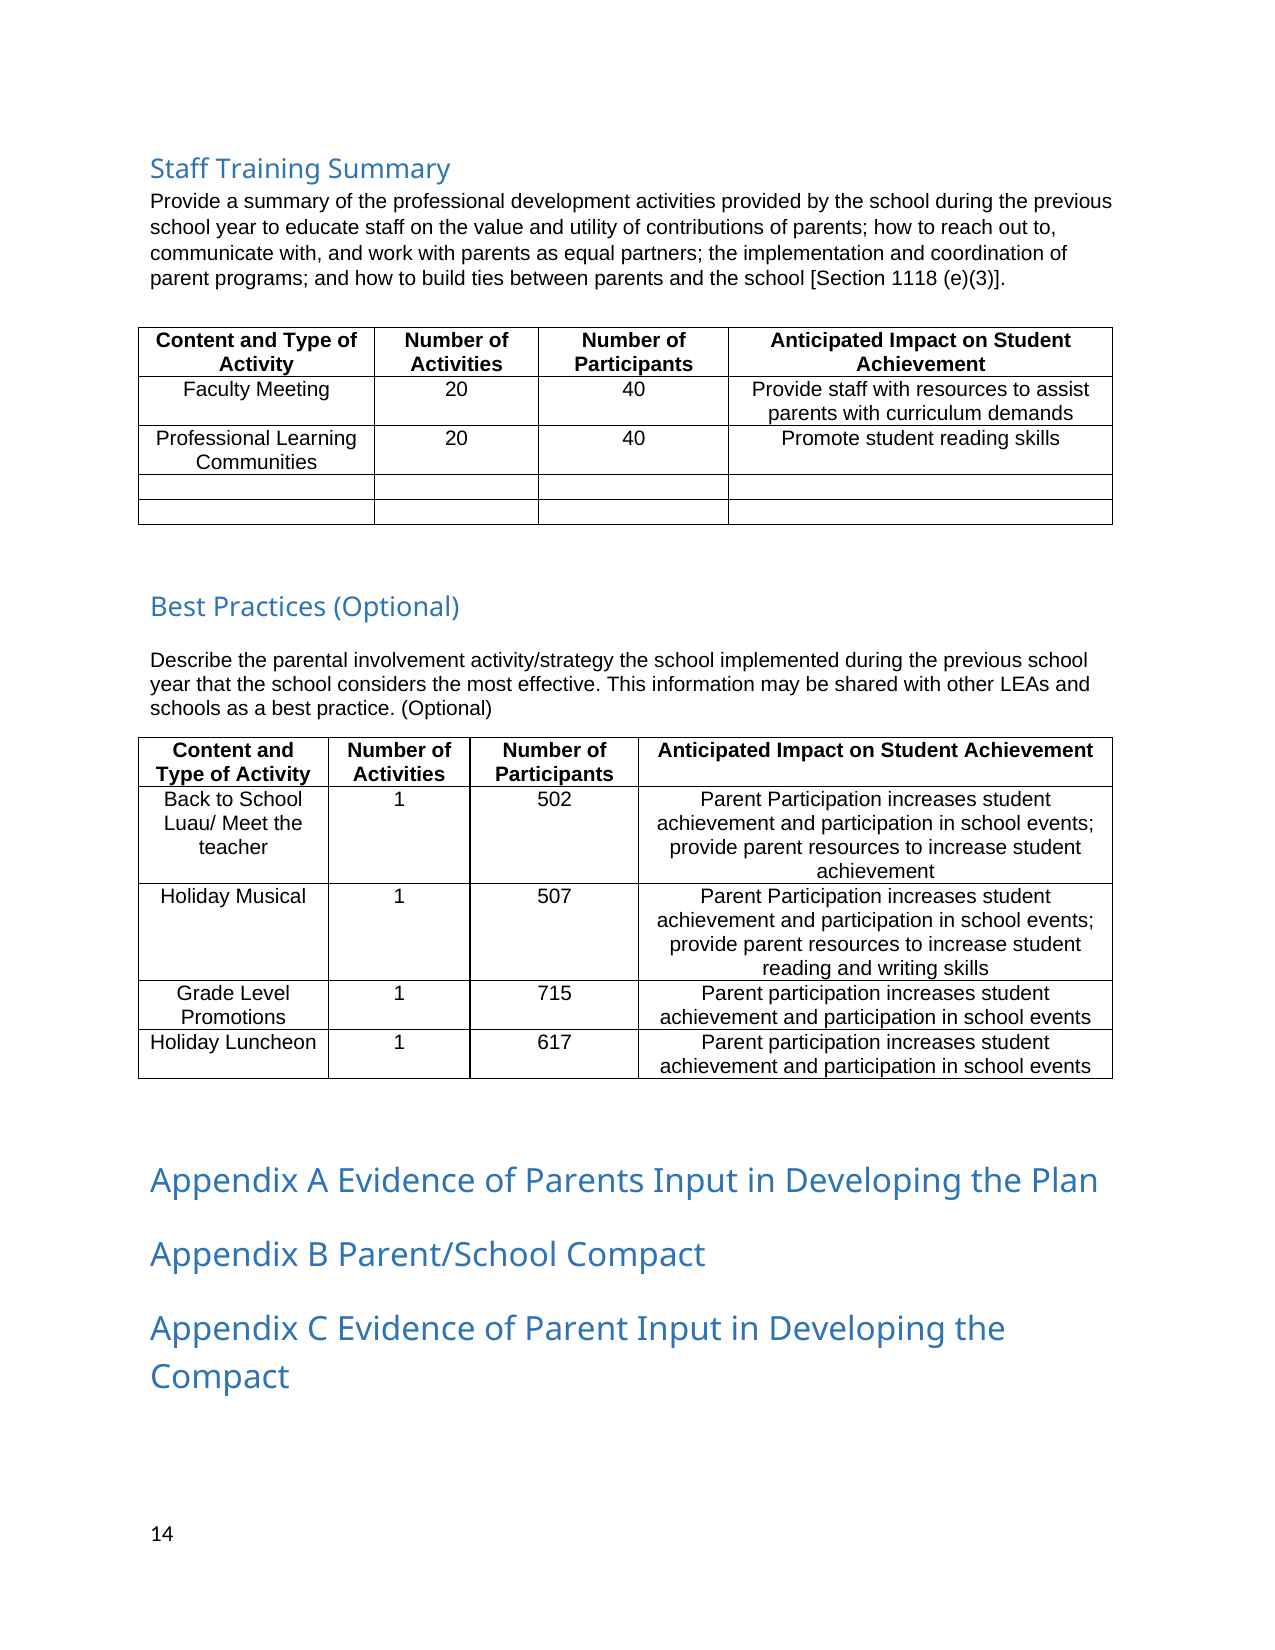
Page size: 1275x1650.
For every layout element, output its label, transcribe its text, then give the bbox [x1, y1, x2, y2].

table_cell 1 [329, 981, 469, 1029]
table_cell 20 [375, 377, 538, 424]
table_cell 617 [471, 1030, 638, 1078]
table_cell 20 [375, 426, 538, 473]
table_header Content and Type of Activity [139, 328, 374, 376]
table_header Anticipated Impact on Student Achievement [729, 328, 1112, 376]
table_cell 40 [539, 426, 728, 473]
subtitle Appendix A Evidence of Parents Input in Developing the Plan [150, 1156, 1125, 1202]
table_cell [539, 500, 728, 523]
subtitle Appendix B Parent/School Compact [150, 1230, 1125, 1276]
table_header Number of Participants [539, 328, 728, 376]
table_cell [375, 475, 538, 498]
table_cell Parent participation increases student achievement and participation in school events [639, 981, 1112, 1029]
table_cell [729, 475, 1112, 498]
table_cell Faculty Meeting [139, 377, 374, 424]
table_cell Back to School Luau/ Meet the teacher [139, 787, 328, 883]
table_cell Holiday Musical [139, 884, 328, 980]
subtitle Staff Training Summary Provide a summary of the professional development activities provided by the school during the previous school year to educate staff on the value and utility of contributions of parents; how to reach out to, communicate with, and work with parents as equal partners; the implementation and coordination of parent programs; and how to build ties between parents and the school [Section 1118 (e)(3)]. [150, 150, 1125, 290]
table_cell [139, 500, 374, 523]
text Best Practices (Optional) Describe the parental involvement activity/strategy the school implemented during the previous school year that the school considers the most effective. This information may be shared with other LEAs and schools as a best practice. (Optional) [150, 587, 1125, 720]
table_header Content and Type of Activity [139, 738, 328, 786]
table_cell Grade Level Promotions [139, 981, 328, 1029]
table_cell Parent participation increases student achievement and participation in school events [639, 1030, 1112, 1078]
table_header Number of Activities [329, 738, 469, 786]
table_cell 1 [329, 884, 469, 980]
table_cell Promote student reading skills [729, 426, 1112, 473]
table_cell [139, 475, 374, 498]
table_cell Professional Learning Communities [139, 426, 374, 473]
subtitle Appendix C Evidence of Parent Input in Developing the Compact [150, 1304, 1125, 1399]
table_cell 1 [329, 787, 469, 883]
table_cell Parent Participation increases student achievement and participation in school events; provide parent resources to increase student reading and writing skills [639, 884, 1112, 980]
table_cell 40 [539, 377, 728, 424]
table_header Number of Activities [375, 328, 538, 376]
table_cell 715 [471, 981, 638, 1029]
table_header Anticipated Impact on Student Achievement [639, 738, 1112, 786]
table_cell [375, 500, 538, 523]
table_cell 1 [329, 1030, 469, 1078]
table_header Number of Participants [471, 738, 638, 786]
table_cell 502 [471, 787, 638, 883]
table_cell 507 [471, 884, 638, 980]
table_cell [539, 475, 728, 498]
table_cell Holiday Luncheon [139, 1030, 328, 1078]
table_cell Provide staff with resources to assist parents with curriculum demands [729, 377, 1112, 424]
table_cell Parent Participation increases student achievement and participation in school events; provide parent resources to increase student achievement [639, 787, 1112, 883]
table_cell [729, 500, 1112, 523]
